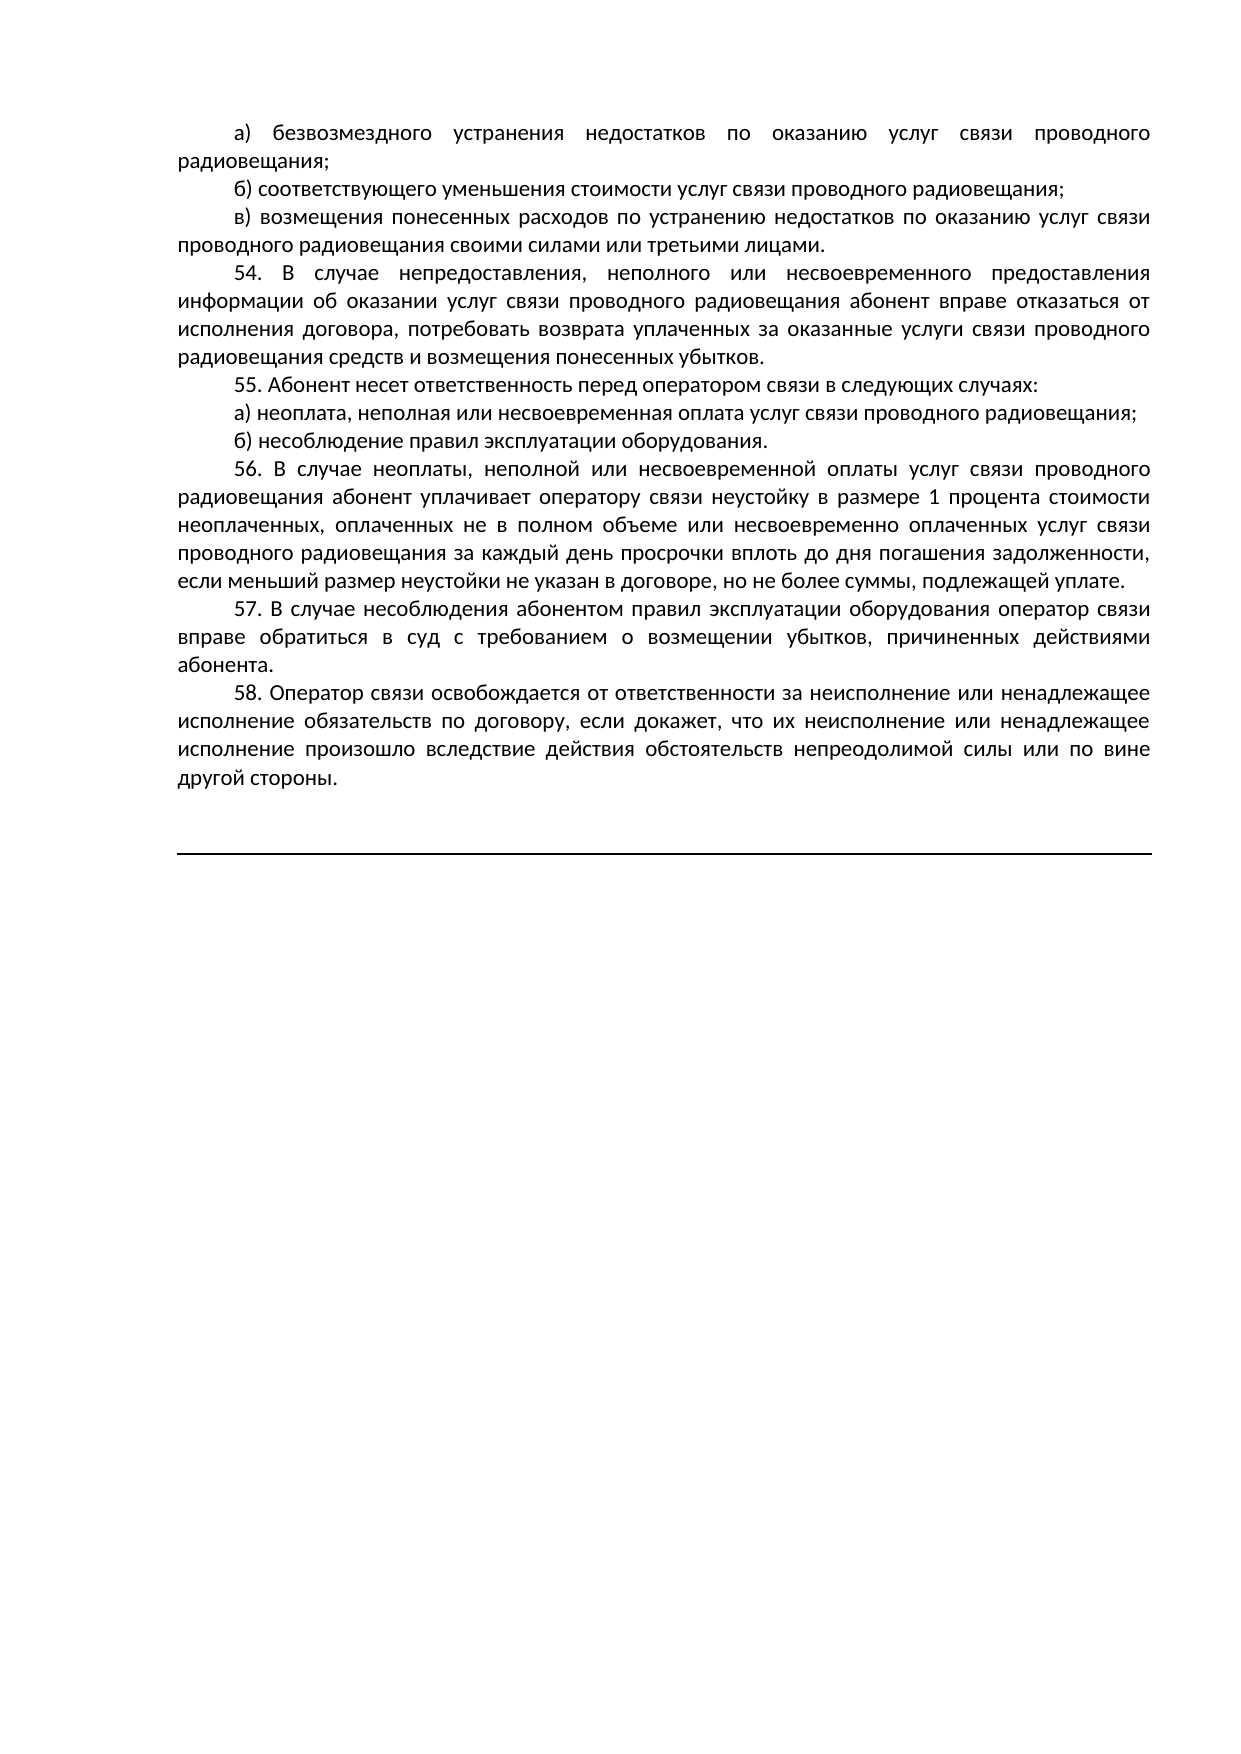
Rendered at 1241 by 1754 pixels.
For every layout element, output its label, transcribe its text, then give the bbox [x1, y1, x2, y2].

text 56. В случае неоплаты, неполной или несвоевременной оплаты услуг связи проводного радиовещания абонент уплачивает оператору связи неустойку в размере 1 процента стоимости неоплаченных, оплаченных не в полном объеме или несвоевременно оплаченных услуг связи проводного радиовещания за каждый день просрочки вплоть до дня погашения задолженности, если меньший размер неустойки не указан в договоре, но не более суммы, подлежащей уплате. [177, 454, 1152, 594]
text 58. Оператор связи освобождается от ответственности за неисполнение или ненадлежащее исполнение обязательств по договору, если докажет, что их неисполнение или ненадлежащее исполнение произошло вследствие действия обстоятельств непреодолимой силы или по вине другой стороны. [177, 678, 1152, 791]
text а) безвозмездного устранения недостатков по оказанию услуг связи проводного радиовещания; [177, 118, 1152, 174]
text б) соответствующего уменьшения стоимости услуг связи проводного радиовещания; [177, 174, 1152, 202]
text а) неоплата, неполная или несвоевременная оплата услуг связи проводного радиовещания; [177, 398, 1152, 426]
text б) несоблюдение правил эксплуатации оборудования. [177, 426, 1152, 454]
text 57. В случае несоблюдения абонентом правил эксплуатации оборудования оператор связи вправе обратиться в суд с требованием о возмещении убытков, причиненных действиями абонента. [177, 594, 1152, 678]
text в) возмещения понесенных расходов по устранению недостатков по оказанию услуг связи проводного радиовещания своими силами или третьими лицами. [177, 202, 1152, 258]
text 55. Абонент несет ответственность перед оператором связи в следующих случаях: [177, 370, 1152, 398]
text 54. В случае непредоставления, неполного или несвоевременного предоставления информации об оказании услуг связи проводного радиовещания абонент вправе отказаться от исполнения договора, потребовать возврата уплаченных за оказанные услуги связи проводного радиовещания средств и возмещения понесенных убытков. [177, 258, 1152, 370]
